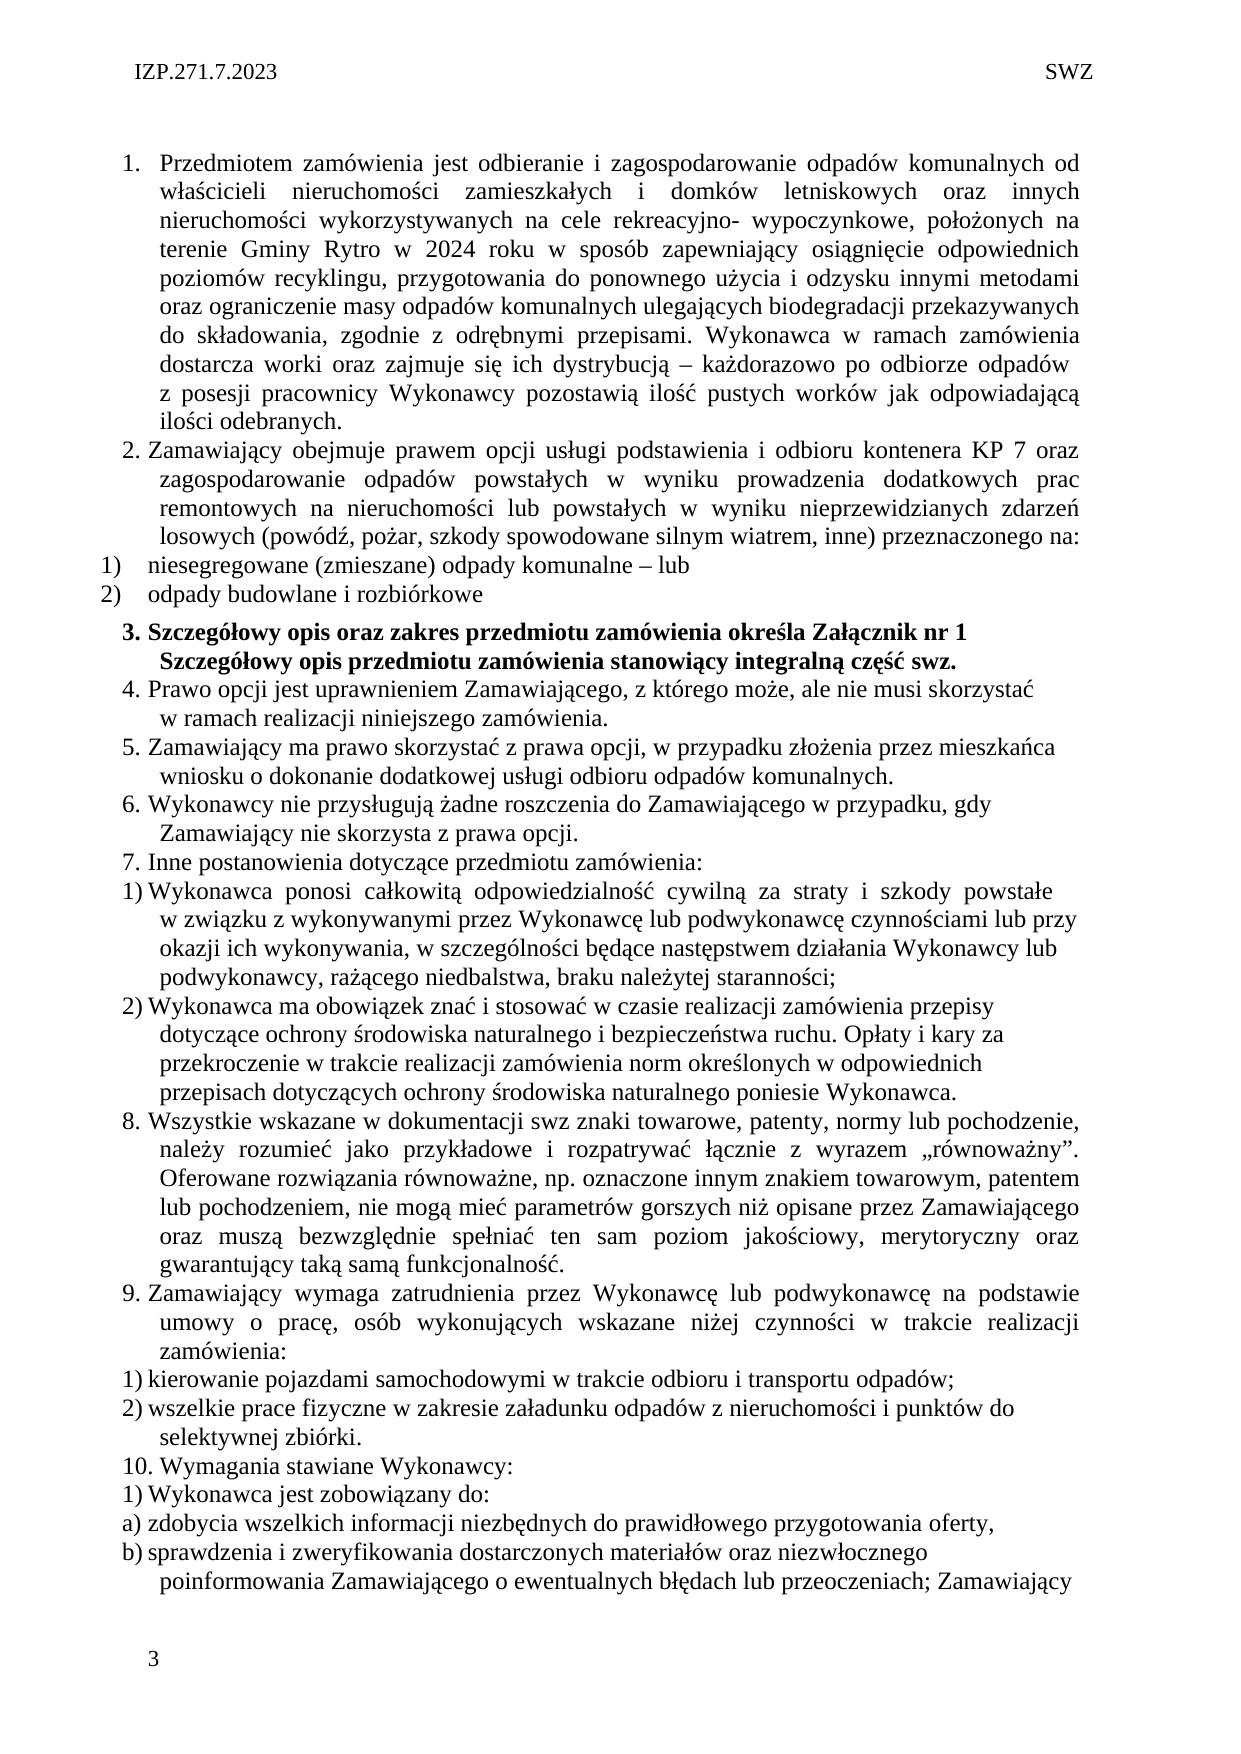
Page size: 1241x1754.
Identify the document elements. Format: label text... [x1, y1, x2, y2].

list niesegregowane (zmieszane) odpady komunalne – lub [100, 550, 1080, 579]
list zdobycia wszelkich informacji niezbędnych do prawidłowego przygotowania oferty, [122, 1508, 1080, 1537]
list wszelkie prace fizyczne w zakresie załadunku odpadów z nieruchomości i punktów do selektywnej zbiórki. [122, 1393, 1080, 1451]
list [122, 1537, 1080, 1594]
list Inne postanowienia dotyczące przedmiotu zamówienia: [122, 847, 1080, 876]
list Wykonawca ponosi całkowitą odpowiedzialność cywilną za straty i szkody powstałe w związku z wykonywanymi przez Wykonawcę lub podwykonawcę czynnościami lub przy okazji ich wykonywania, w szczególności będące następstwem działania Wykonawcy lub podwykonawcy, rażącego niedbalstwa, braku należytej staranności; [122, 876, 1080, 991]
list odpady budowlane i rozbiórkowe [100, 579, 1080, 608]
list kierowanie pojazdami samochodowymi w trakcie odbioru i transportu odpadów; [122, 1364, 1080, 1393]
list Wykonawca jest zobowiązany do: [122, 1479, 1080, 1508]
list Przedmiotem zamówienia jest odbieranie i zagospodarowanie odpadów komunalnych od właścicieli nieruchomości zamieszkałych i domków letniskowych oraz innych nieruchomości wykorzystywanych na cele rekreacyjno- wypoczynkowe, położonych na terenie Gminy Rytro w 2024 roku w sposób zapewniający osiągnięcie odpowiednich poziomów recyklingu, przygotowania do ponownego użycia i odzysku innymi metodami oraz ograniczenie masy odpadów komunalnych ulegających biodegradacji przekazywanych do składowania, zgodnie z odrębnymi przepisami. Wykonawca w ramach zamówienia dostarcza worki oraz zajmuje się ich dystrybucją – każdorazowo po odbiorze odpadów z posesji pracownicy Wykonawcy pozostawią ilość pustych worków jak odpowiadającą ilości odebranych. [122, 148, 1080, 435]
list Szczegółowy opis oraz zakres przedmiotu zamówienia określa Załącznik nr 1 Szczegółowy opis przedmiotu zamówienia stanowiący integralną część swz. [122, 617, 1080, 674]
list Wykonawca ma obowiązek znać i stosować w czasie realizacji zamówienia przepisy dotyczące ochrony środowiska naturalnego i bezpieczeństwa ruchu. Opłaty i kary za przekroczenie w trakcie realizacji zamówienia norm określonych w odpowiednich przepisach dotyczących ochrony środowiska naturalnego poniesie Wykonawca. [122, 991, 1080, 1106]
list Zamawiający wymaga zatrudnienia przez Wykonawcę lub podwykonawcę na podstawie umowy o pracę, osób wykonujących wskazane niżej czynności w trakcie realizacji zamówienia: [122, 1278, 1080, 1364]
list Prawo opcji jest uprawnieniem Zamawiającego, z którego może, ale nie musi skorzystać w ramach realizacji niniejszego zamówienia. [122, 674, 1080, 732]
list Wykonawcy nie przysługują żadne roszczenia do Zamawiającego w przypadku, gdy Zamawiający nie skorzysta z prawa opcji. [122, 789, 1080, 847]
list Zamawiający obejmuje prawem opcji usługi podstawienia i odbioru kontenera KP 7 oraz zagospodarowanie odpadów powstałych w wyniku prowadzenia dodatkowych prac remontowych na nieruchomości lub powstałych w wyniku nieprzewidzianych zdarzeń losowych (powódź, pożar, szkody spowodowane silnym wiatrem, inne) przeznaczonego na: [122, 435, 1080, 550]
list Zamawiający ma prawo skorzystać z prawa opcji, w przypadku złożenia przez mieszkańca wniosku o dokonanie dodatkowej usługi odbioru odpadów komunalnych. [122, 732, 1080, 789]
list Wymagania stawiane Wykonawcy: [122, 1451, 1080, 1479]
list Wszystkie wskazane w dokumentacji swz znaki towarowe, patenty, normy lub pochodzenie, należy rozumieć jako przykładowe i rozpatrywać łącznie z wyrazem „równoważny”. Oferowane rozwiązania równoważne, np. oznaczone innym znakiem towarowym, patentem lub pochodzeniem, nie mogą mieć parametrów gorszych niż opisane przez Zamawiającego oraz muszą bezwzględnie spełniać ten sam poziom jakościowy, merytoryczny oraz gwarantujący taką samą funkcjonalność. [122, 1106, 1080, 1278]
